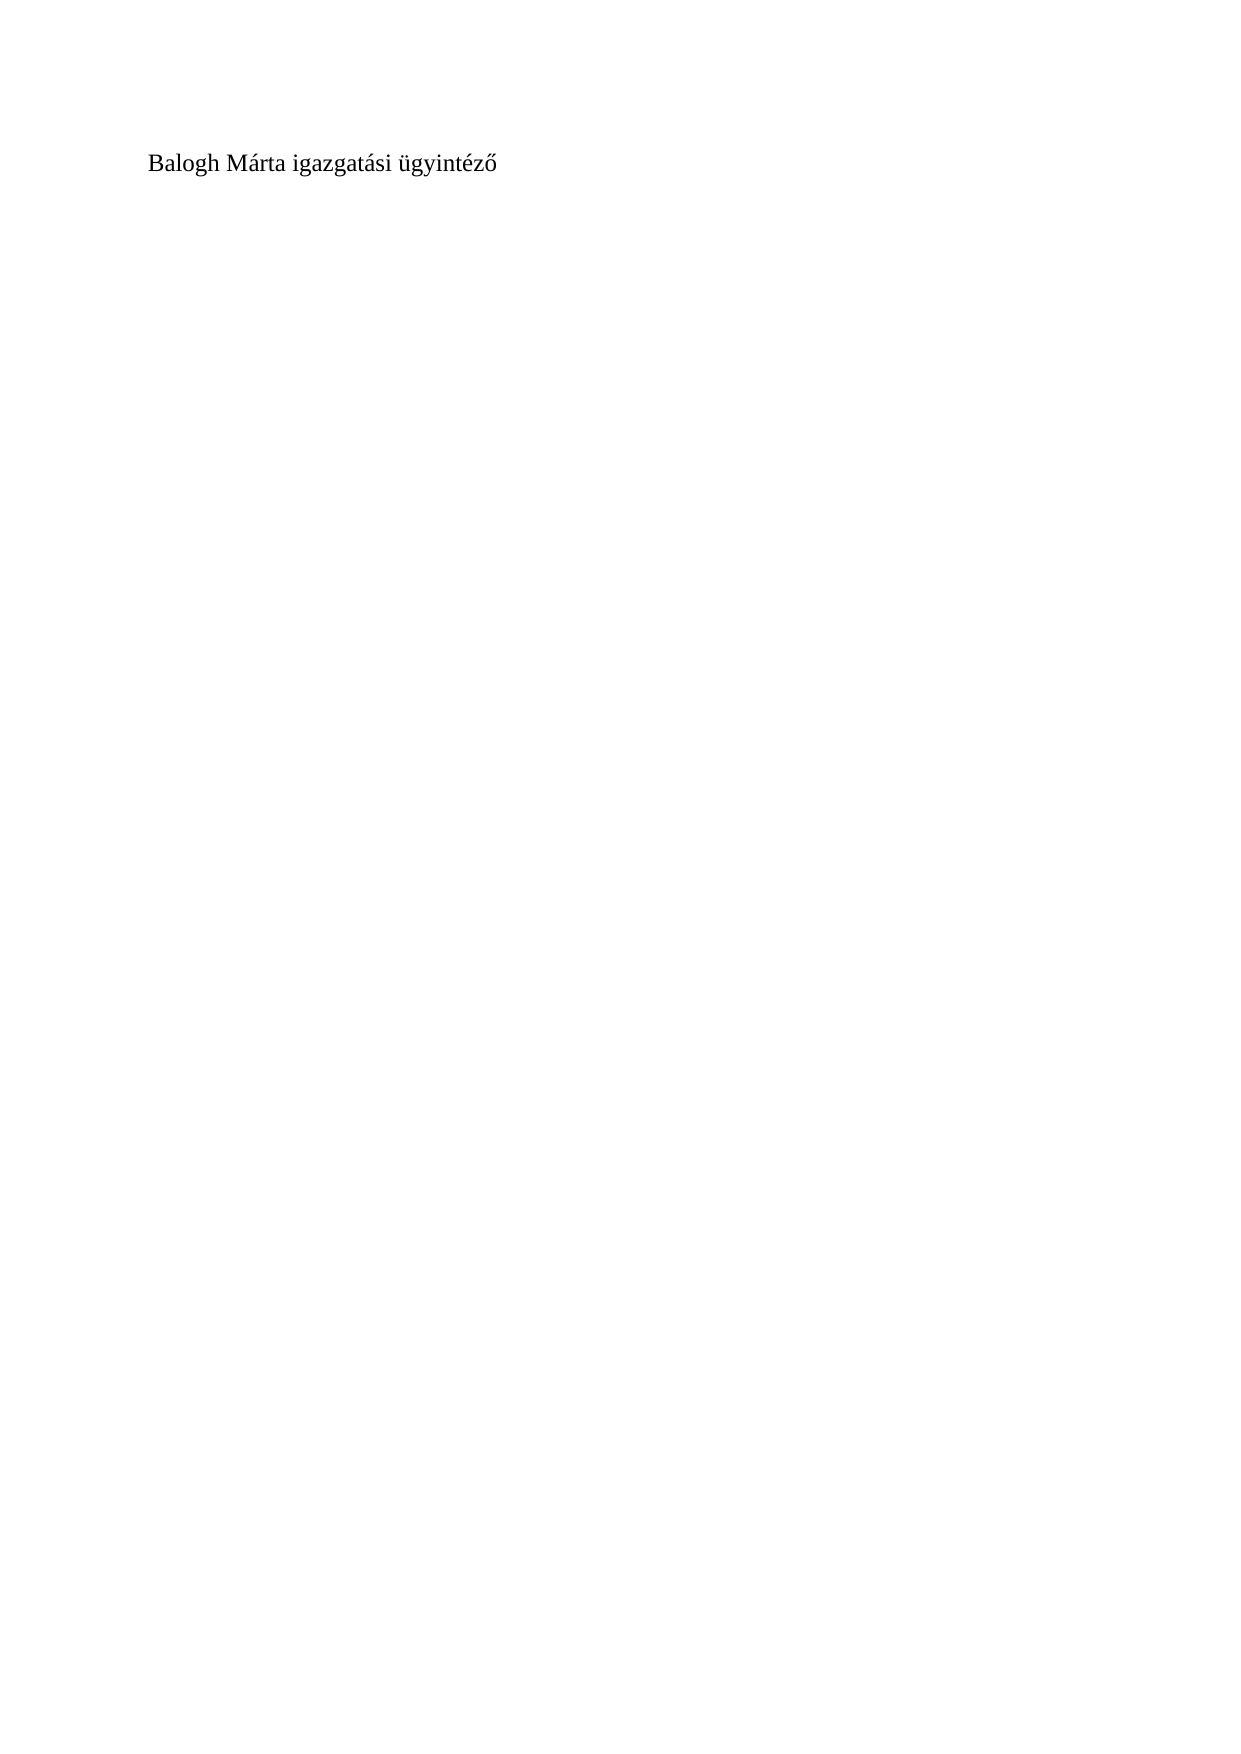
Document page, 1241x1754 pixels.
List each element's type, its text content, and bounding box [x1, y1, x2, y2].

text Balogh Márta igazgatási ügyintéző [148, 148, 1093, 176]
